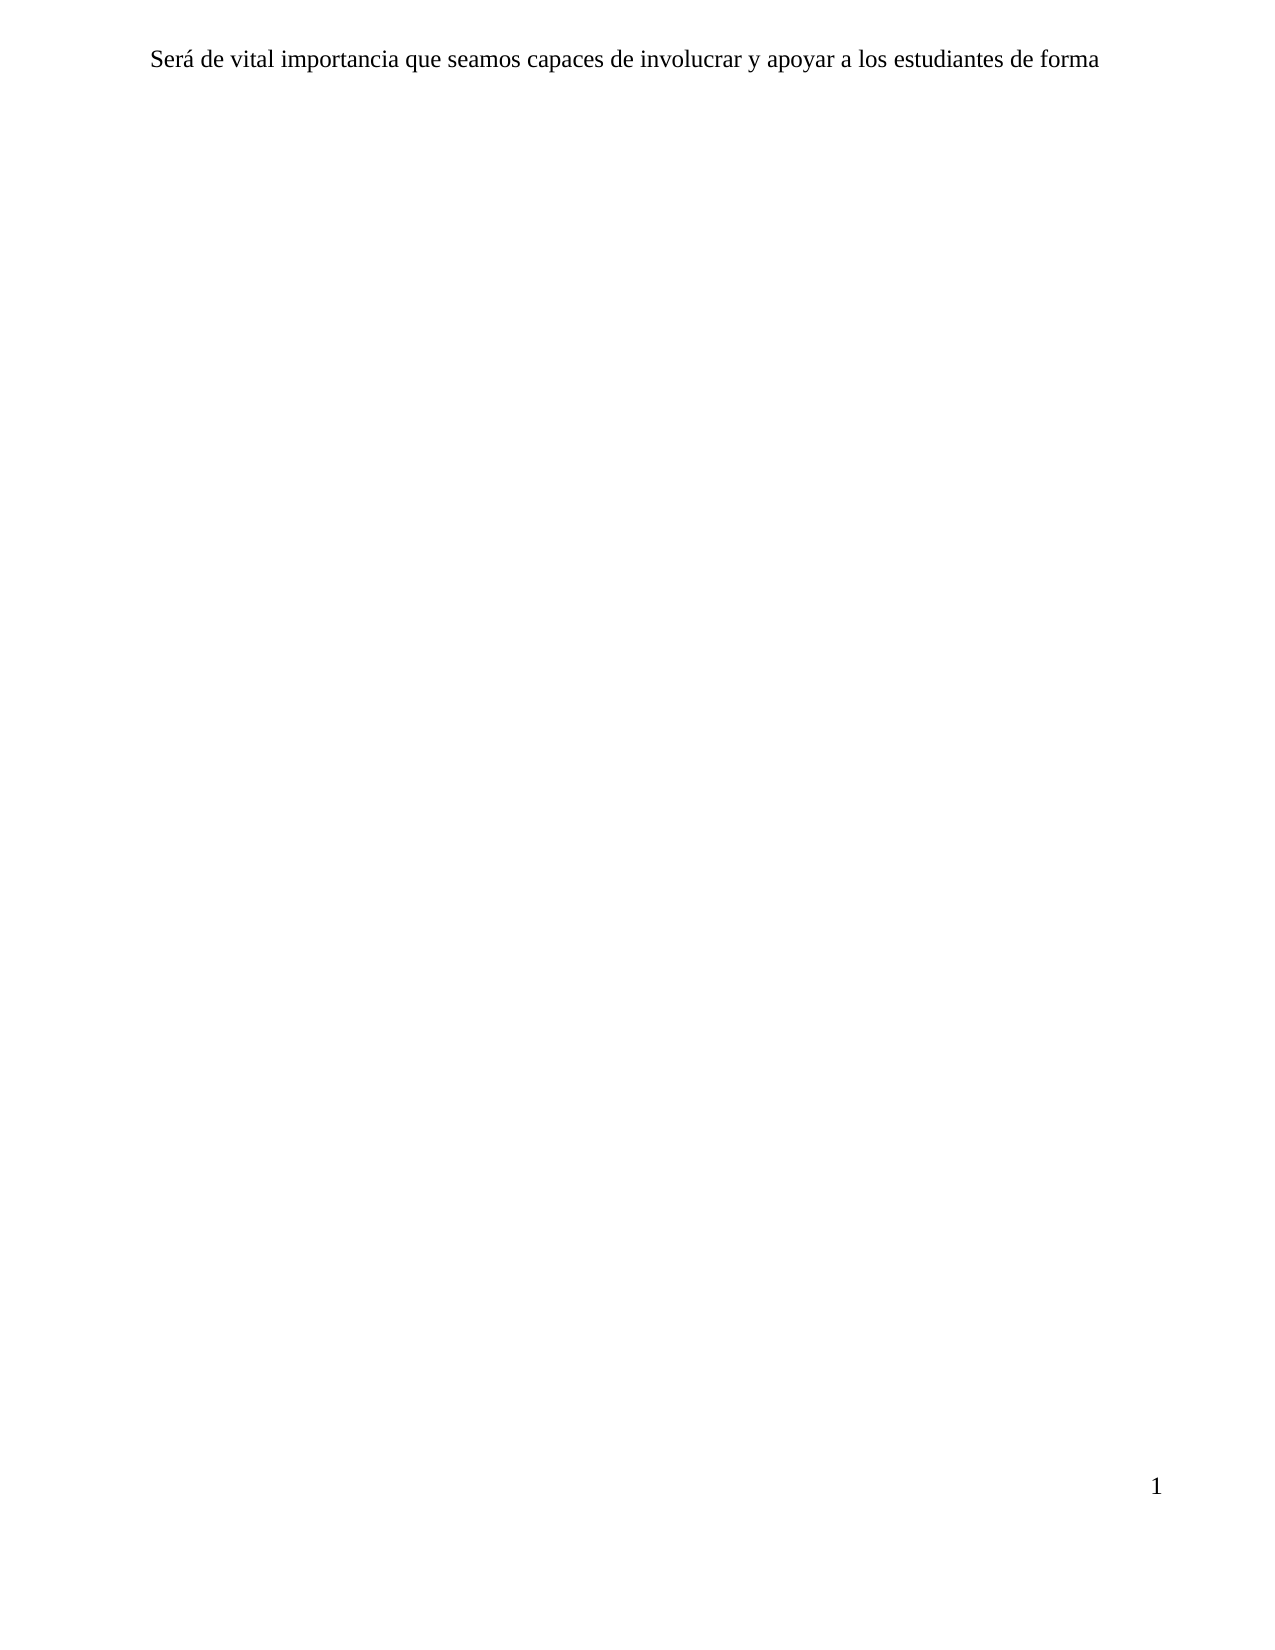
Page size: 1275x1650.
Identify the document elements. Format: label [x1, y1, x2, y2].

text [150, 44, 1126, 72]
